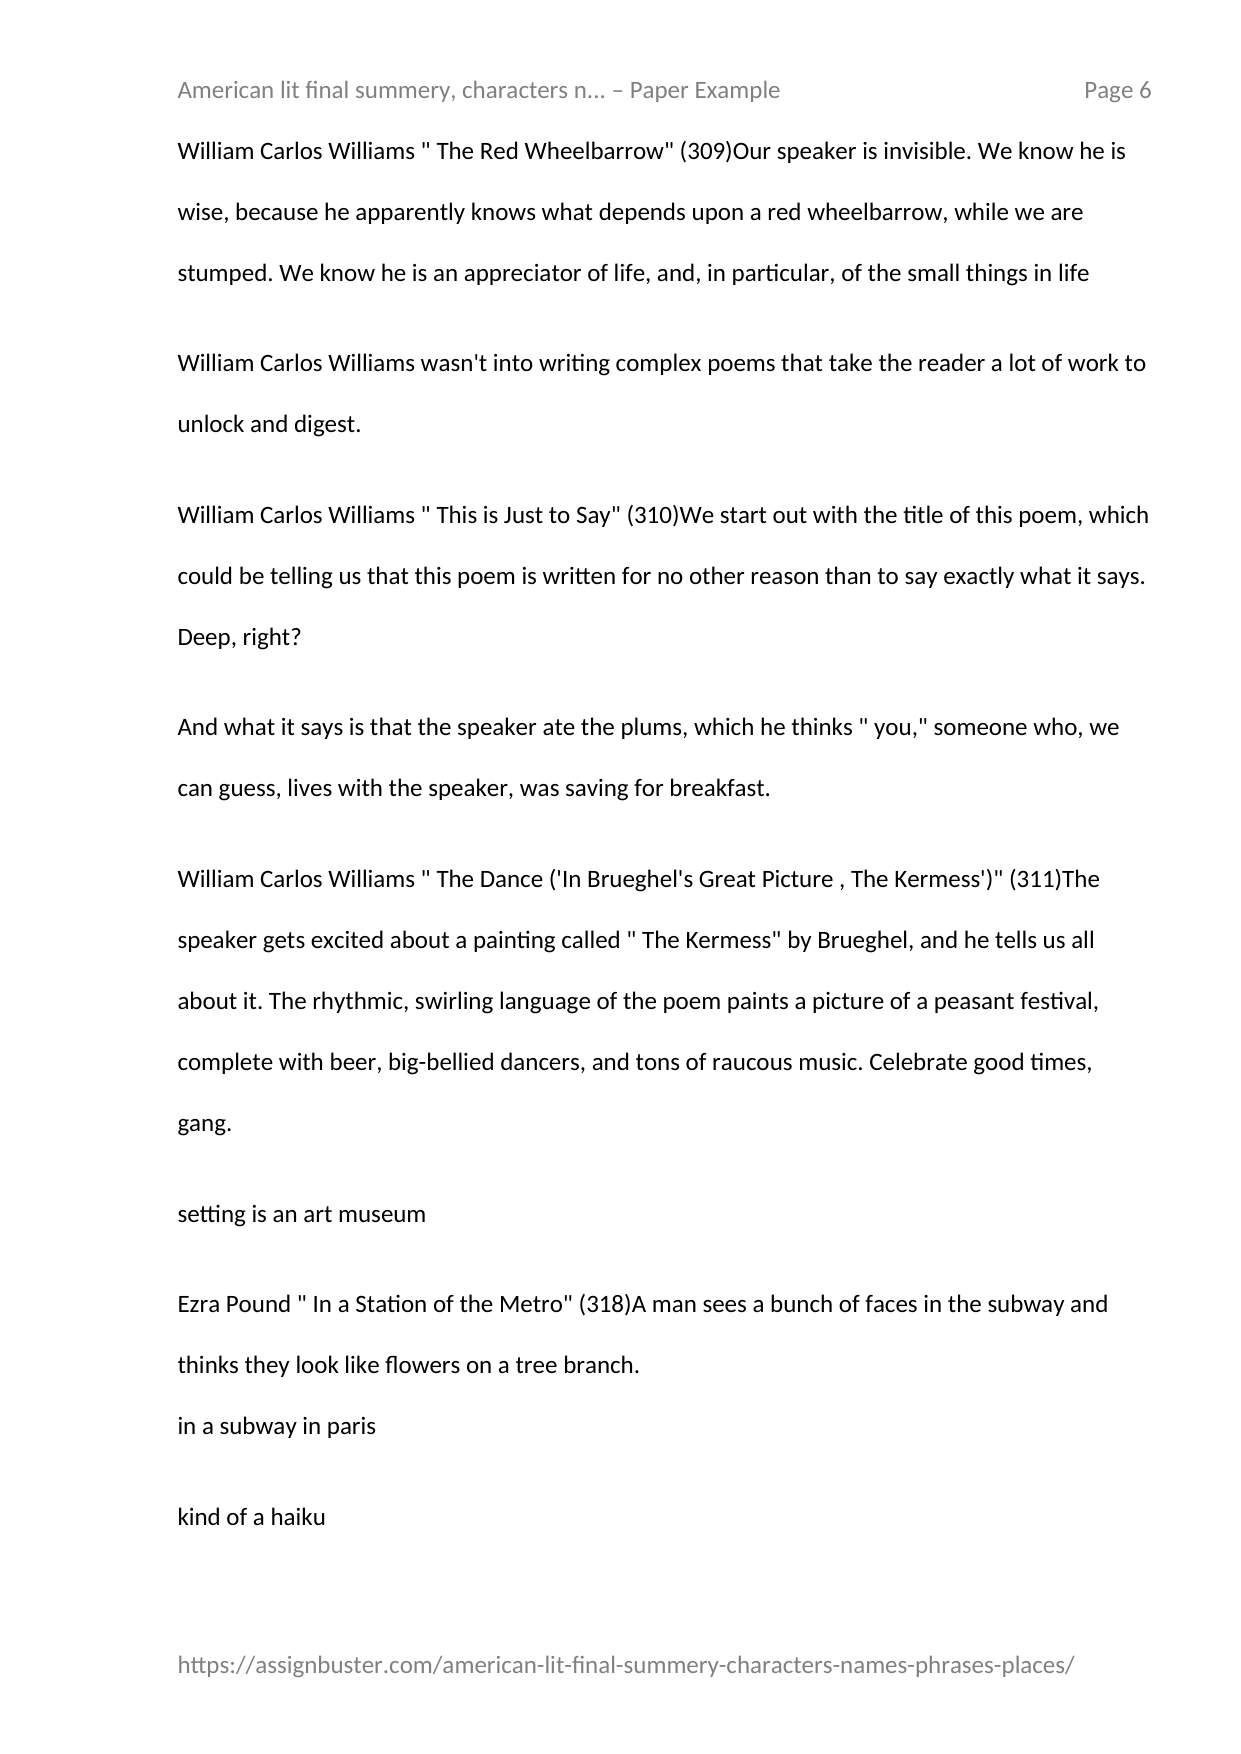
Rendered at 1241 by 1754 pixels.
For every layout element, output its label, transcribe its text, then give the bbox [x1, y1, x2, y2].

text William Carlos Williams " The Dance ('In Brueghel's Great Picture , The Kermess')" (311)The speaker gets excited about a painting called " The Kermess" by Brueghel, and he tells us all about it. The rhythmic, swirling language of the poem paints a picture of a peasant festival, complete with beer, big-bellied dancers, and tons of raucous music. Celebrate good times, gang. [177, 863, 1152, 1138]
text William Carlos Williams wasn't into writing complex poems that take the reader a lot of work to unlock and digest. [177, 347, 1152, 439]
text And what it says is that the speaker ate the plums, which he thinks " you," someone who, we can guess, lives with the speaker, was saving for breakfast. [177, 712, 1152, 803]
text William Carlos Williams " This is Just to Say" (310)We start out with the title of this poem, which could be telling us that this poem is written for no other reason than to say exactly what it says. Deep, right? [177, 499, 1152, 652]
text setting is an art museum [177, 1198, 1152, 1228]
text Ezra Pound " In a Station of the Metro" (318)A man sees a bunch of faces in the subway and thinks they look like flowers on a tree branch. in a subway in paris [177, 1288, 1152, 1441]
text William Carlos Williams " The Red Wheelbarrow" (309)Our speaker is invisible. We know he is wise, because he apparently knows what depends upon a red wheelbarrow, while we are stumped. We know he is an appreciator of life, and, in particular, of the small things in life [177, 135, 1152, 287]
text kind of a haiku [177, 1501, 1152, 1531]
